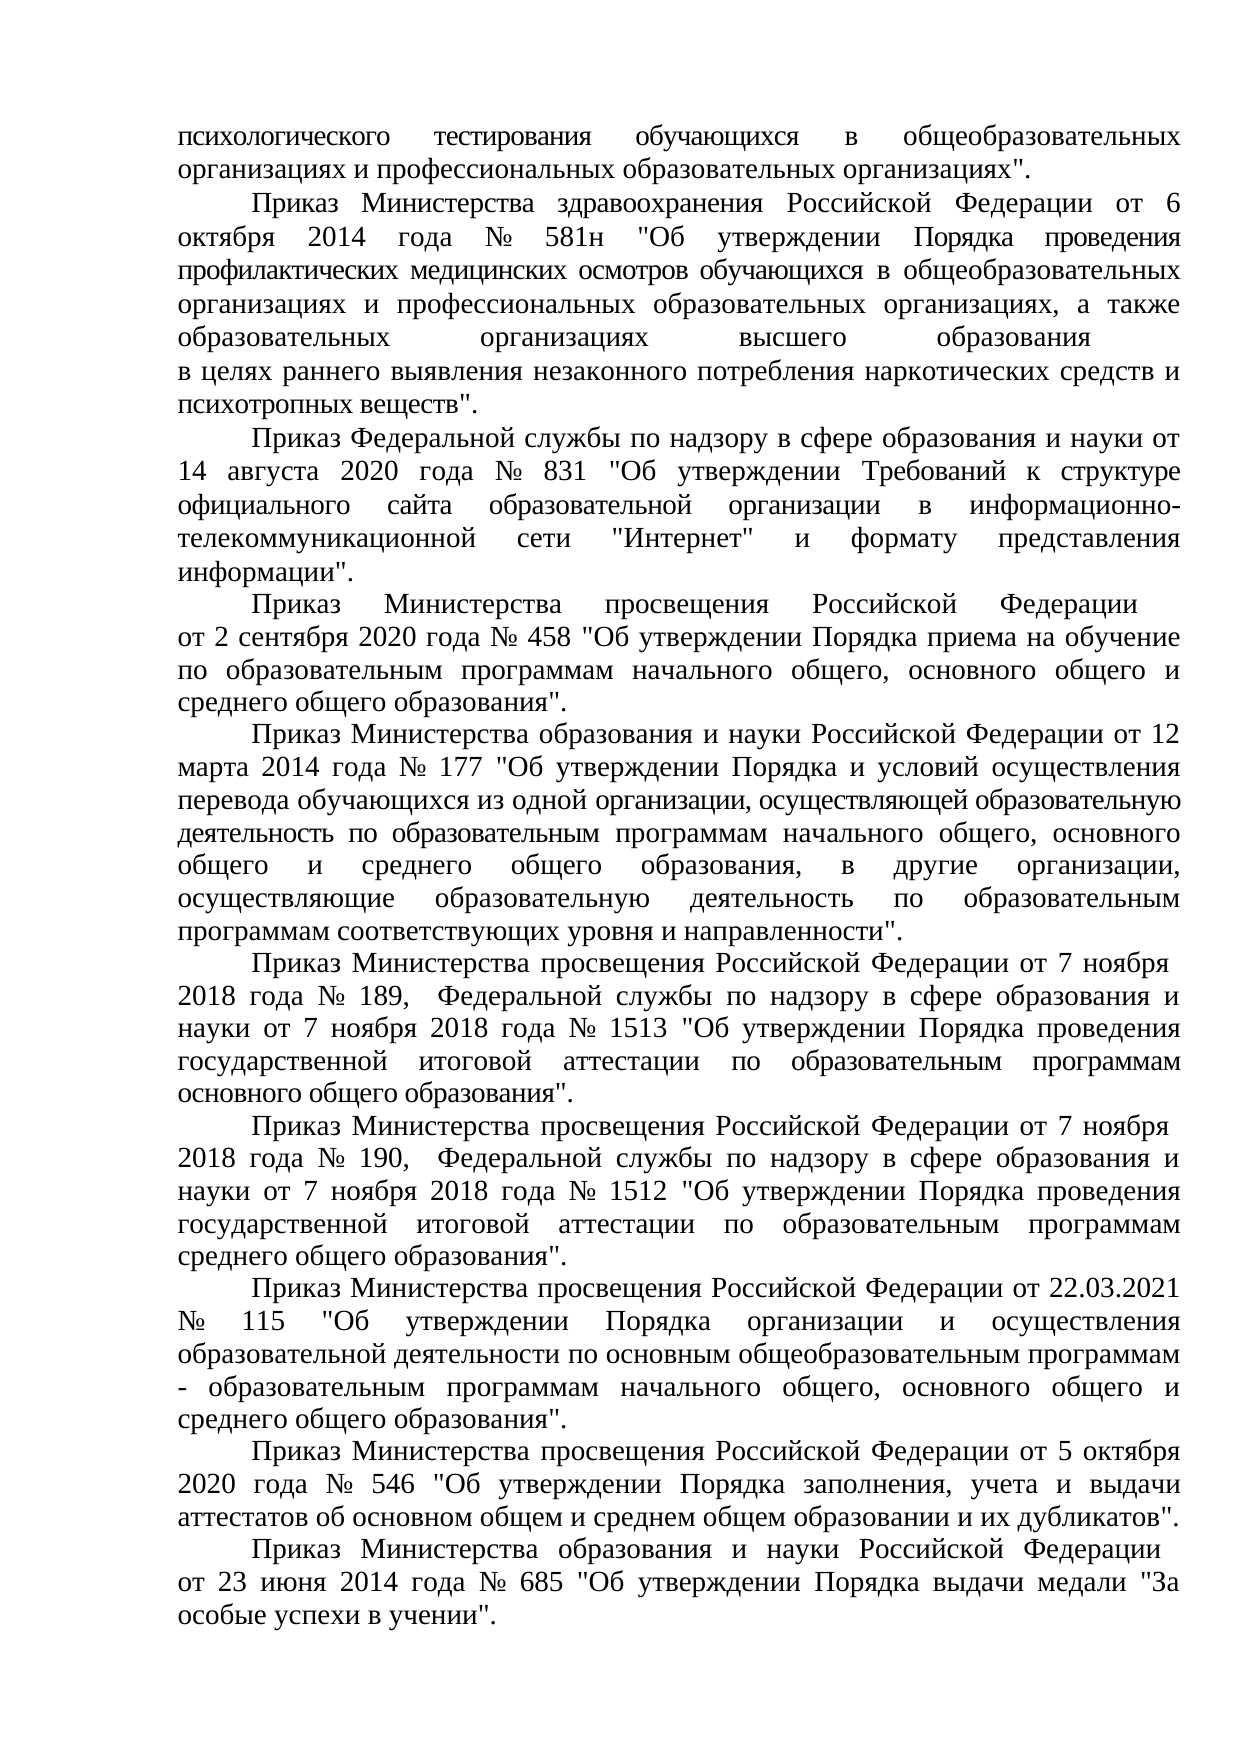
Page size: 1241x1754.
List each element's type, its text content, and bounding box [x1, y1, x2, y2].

text Приказ Министерства просвещения Российской Федерации от 5 октября 2020 года № 546 "Об утверждении Порядка заполнения, учета и выдачи аттестатов об основном общем и среднем общем образовании и их дубликатов". [177, 1435, 1181, 1533]
text Приказ Министерства просвещения Российской Федерации от 2 сентября 2020 года № 458 "Об утверждении Порядка приема на обучение по образовательным программам начального общего, основного общего и среднего общего образования". [177, 588, 1181, 718]
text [177, 118, 1181, 185]
text Приказ Министерства просвещения Российской Федерации от 7 ноября 2018 года № 189, Федеральной службы по надзору в сфере образования и науки от 7 ноября 2018 года № 1513 "Об утверждении Порядка проведения государственной итоговой аттестации по образовательным программам основного общего образования". [177, 946, 1181, 1109]
text Приказ Министерства здравоохранения Российской Федерации от 6 октября 2014 года № 581н "Об утверждении Порядка проведения профилактических медицинских осмотров обучающихся в общеобразовательных организациях и профессиональных образовательных организациях, а также образовательных организациях высшего образования в целях раннего выявления незаконного потребления наркотических средств и психотропных веществ". [177, 185, 1181, 420]
text Приказ Министерства образования и науки Российской Федерации от 12 марта 2014 года № 177 "Об утверждении Порядка и условий осуществления перевода обучающихся из одной организации, осуществляющей образовательную деятельность по образовательным программам начального общего, основного общего и среднего общего образования, в другие организации, осуществляющие образовательную деятельность по образовательным программам соответствующих уровня и направленности". [177, 718, 1181, 946]
text Приказ Федеральной службы по надзору в сфере образования и науки от 14 августа 2020 года № 831 "Об утверждении Требований к структуре официального сайта образовательной организации в информационно-телекоммуникационной сети "Интернет" и формату представления информации". [177, 420, 1181, 588]
text Приказ Министерства просвещения Российской Федерации от 22.03.2021 № 115 "Об утверждении Порядка организации и осуществления образовательной деятельности по основным общеобразовательным программам - образовательным программам начального общего, основного общего и среднего общего образования". [177, 1272, 1181, 1435]
text Приказ Министерства образования и науки Российской Федерации от 23 июня 2014 года № 685 "Об утверждении Порядка выдачи медали "За особые успехи в учении". [177, 1533, 1181, 1630]
text Приказ Министерства просвещения Российской Федерации от 7 ноября 2018 года № 190, Федеральной службы по надзору в сфере образования и науки от 7 ноября 2018 года № 1512 "Об утверждении Порядка проведения государственной итоговой аттестации по образовательным программам среднего общего образования". [177, 1109, 1181, 1272]
